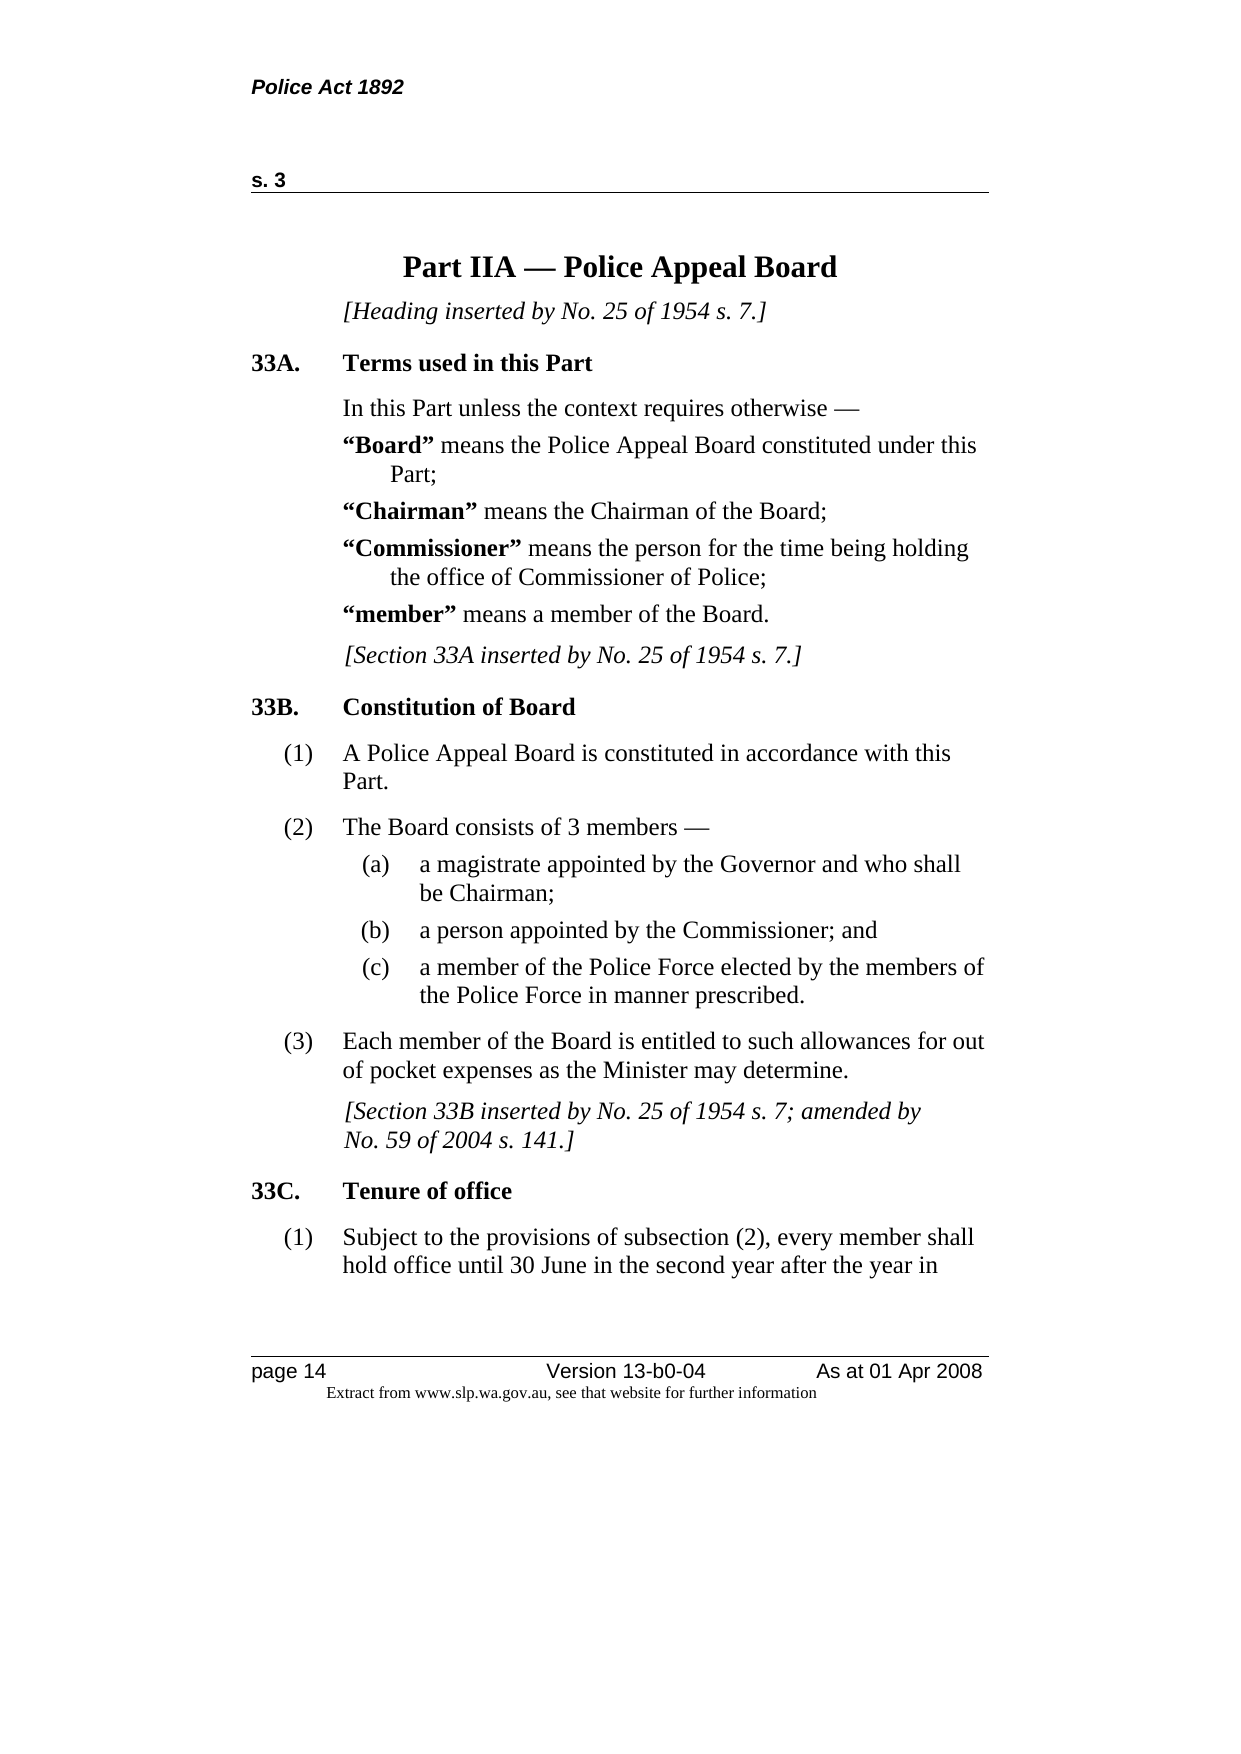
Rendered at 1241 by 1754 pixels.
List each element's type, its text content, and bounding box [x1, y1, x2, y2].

subtitle 33A. Terms used in this Part [251, 348, 989, 377]
text [Section 33A inserted by No. 25 of 1954 s. 7.] [251, 641, 989, 669]
text “member” means a member of the Board. [251, 599, 989, 628]
subtitle 33B. Constitution of Board [251, 692, 989, 721]
text “Commissioner” means the person for the time being holding the office of Commissioner of Police; [251, 533, 989, 591]
subtitle [Heading inserted by No. 25 of 1954 s. 7.] [252, 296, 989, 325]
text (c) a member of the Police Force elected by the members of the Police Force in manner prescribed. [251, 952, 989, 1009]
text (a) a magistrate appointed by the Governor and who shall be Chairman; [251, 849, 989, 906]
text (2) The Board consists of 3 members — [251, 812, 989, 841]
text [Section 33B inserted by No. 25 of 1954 s. 7; amended by No. 59 of 2004 s. 141.] [251, 1096, 989, 1153]
text (1) A Police Appeal Board is constituted in accordance with this Part. [251, 738, 989, 795]
text In this Part unless the context requires otherwise — [251, 393, 989, 422]
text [251, 1222, 989, 1279]
subtitle 33C. Tenure of office [251, 1176, 989, 1205]
text (b) a person appointed by the Commissioner; and [251, 915, 989, 943]
text “Chairman” means the Chairman of the Board; [251, 496, 989, 525]
text “Board” means the Police Appeal Board constituted under this Part; [251, 431, 989, 488]
text (3) Each member of the Board is entitled to such allowances for out of pocket expenses as the Minister may determine. [251, 1026, 989, 1083]
subtitle Part IIA — Police Appeal Board [251, 248, 989, 284]
